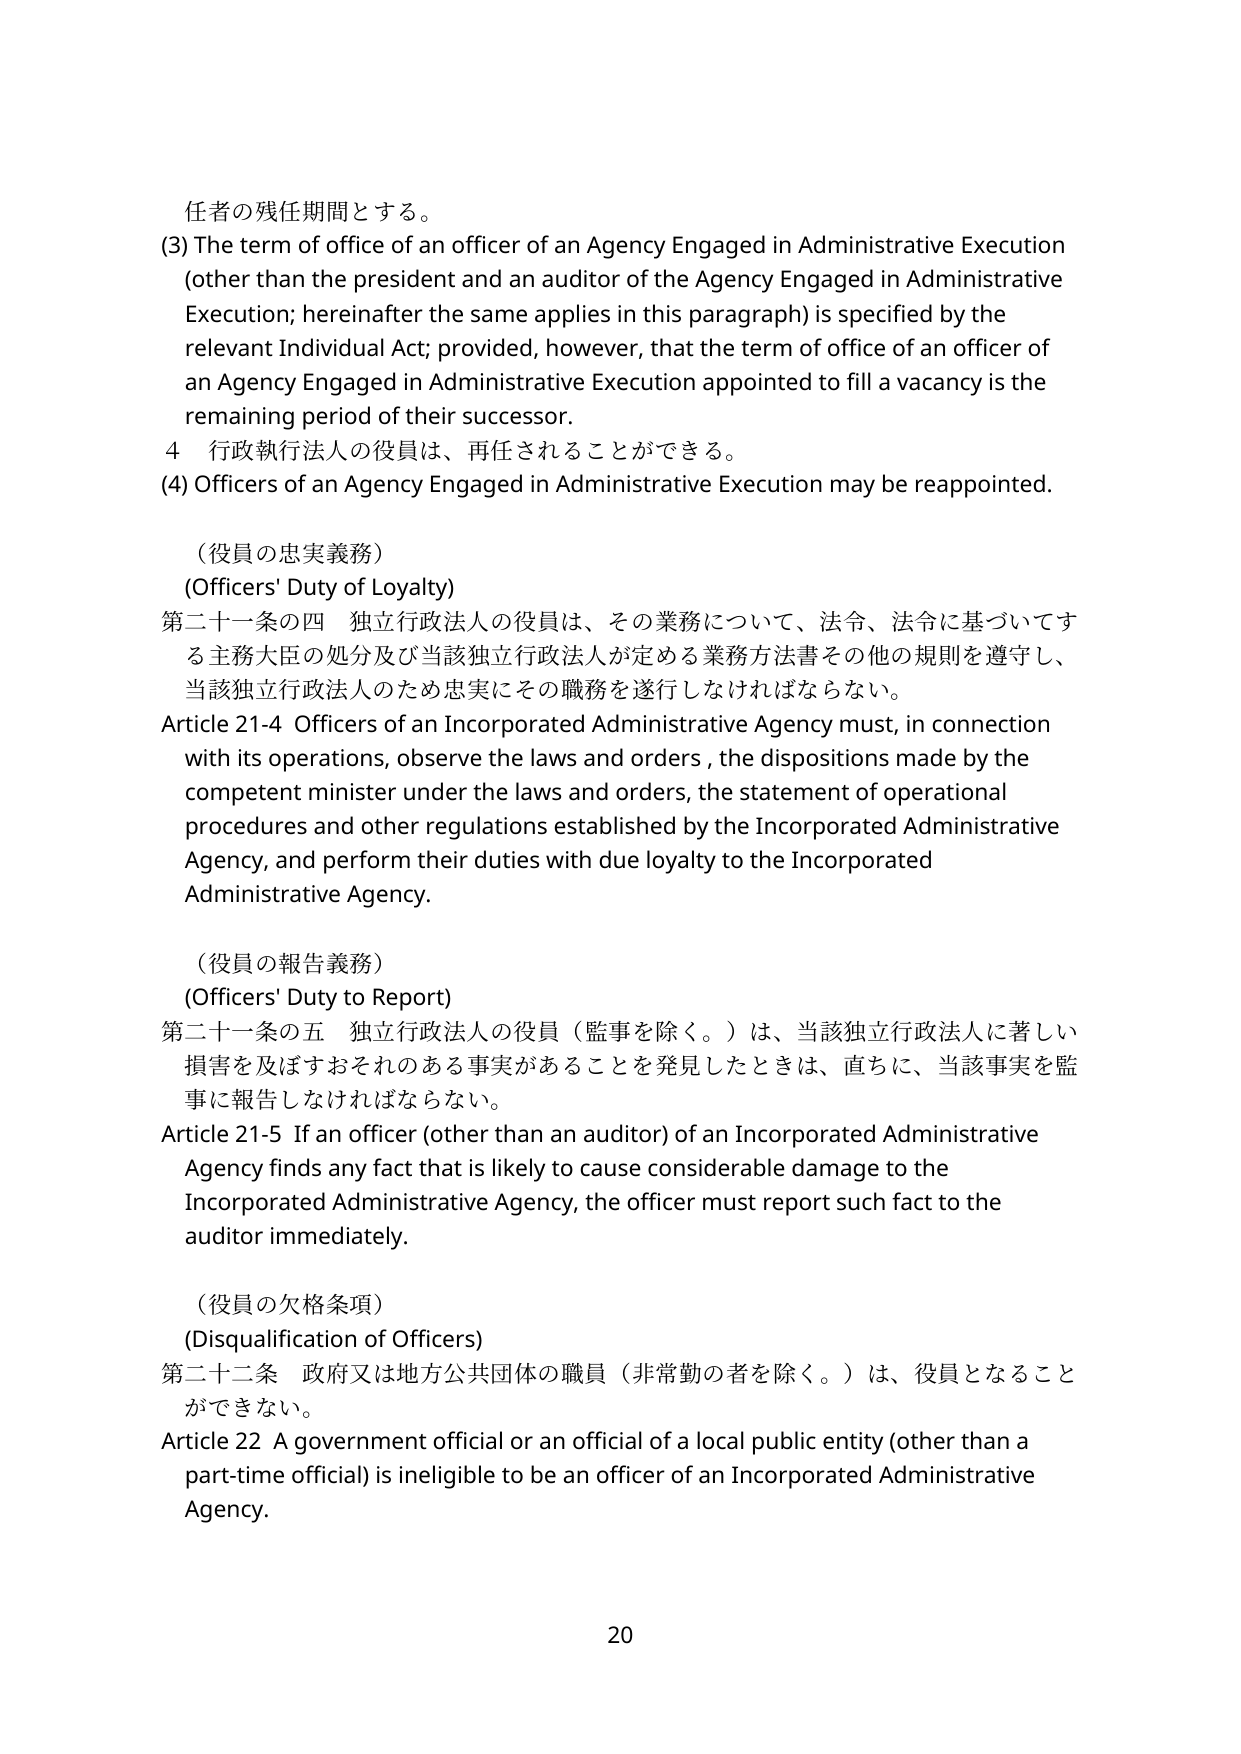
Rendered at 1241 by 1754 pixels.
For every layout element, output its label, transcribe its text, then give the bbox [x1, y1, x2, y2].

text (Disqualification of Officers) [184, 1321, 1079, 1355]
text （役員の忠実義務） [184, 535, 1079, 569]
text （役員の報告義務） [184, 945, 1079, 979]
text 第二十一条の四 独立行政法人の役員は、その業務について、法令、法令に基づいてする主務大臣の処分及び当該独立行政法人が定める業務方法書その他の規則を遵守し、当該独立行政法人のため忠実にその職務を遂行しなければならない。 [161, 604, 1079, 706]
text (Officers' Duty to Report) [184, 979, 1079, 1014]
text 第二十一条の五 独立行政法人の役員（監事を除く。）は、当該独立行政法人に著しい損害を及ぼすおそれのある事実があることを発見したときは、直ちに、当該事実を監事に報告しなければならない。 [161, 1014, 1079, 1116]
text (Officers' Duty of Loyalty) [184, 569, 1079, 604]
text (3) The term of office of an officer of an Agency Engaged in Administrative Execution (other than the president and an auditor of the Agency Engaged in Administrative Execution; hereinafter the same applies in this paragraph) is specified by the relevant Individual Act; provided, however, that the term of office of an officer of an Agency Engaged in Administrative Execution appointed to fill a vacancy is the remaining period of their successor. [161, 228, 1079, 433]
text Article 21-4 Officers of an Incorporated Administrative Agency must, in connection with its operations, observe the laws and orders , the dispositions made by the competent minister under the laws and orders, the statement of operational procedures and other regulations established by the Incorporated Administrative Agency, and perform their duties with due loyalty to the Incorporated Administrative Agency. [161, 706, 1079, 911]
text 第二十二条 政府又は地方公共団体の職員（非常勤の者を除く。）は、役員となることができない。 [161, 1355, 1079, 1424]
text ４ 行政執行法人の役員は、再任されることができる。 [161, 433, 1079, 467]
text (4) Officers of an Agency Engaged in Administrative Execution may be reappointed. [161, 467, 1079, 501]
text Article 22 A government official or an official of a local public entity (other than a part-time official) is ineligible to be an officer of an Incorporated Administrative Agency. [161, 1424, 1079, 1526]
text （役員の欠格条項） [184, 1287, 1079, 1321]
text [161, 194, 1079, 228]
text Article 21-5 If an officer (other than an auditor) of an Incorporated Administrative Agency finds any fact that is likely to cause considerable damage to the Incorporated Administrative Agency, the officer must report such fact to the auditor immediately. [161, 1116, 1079, 1253]
